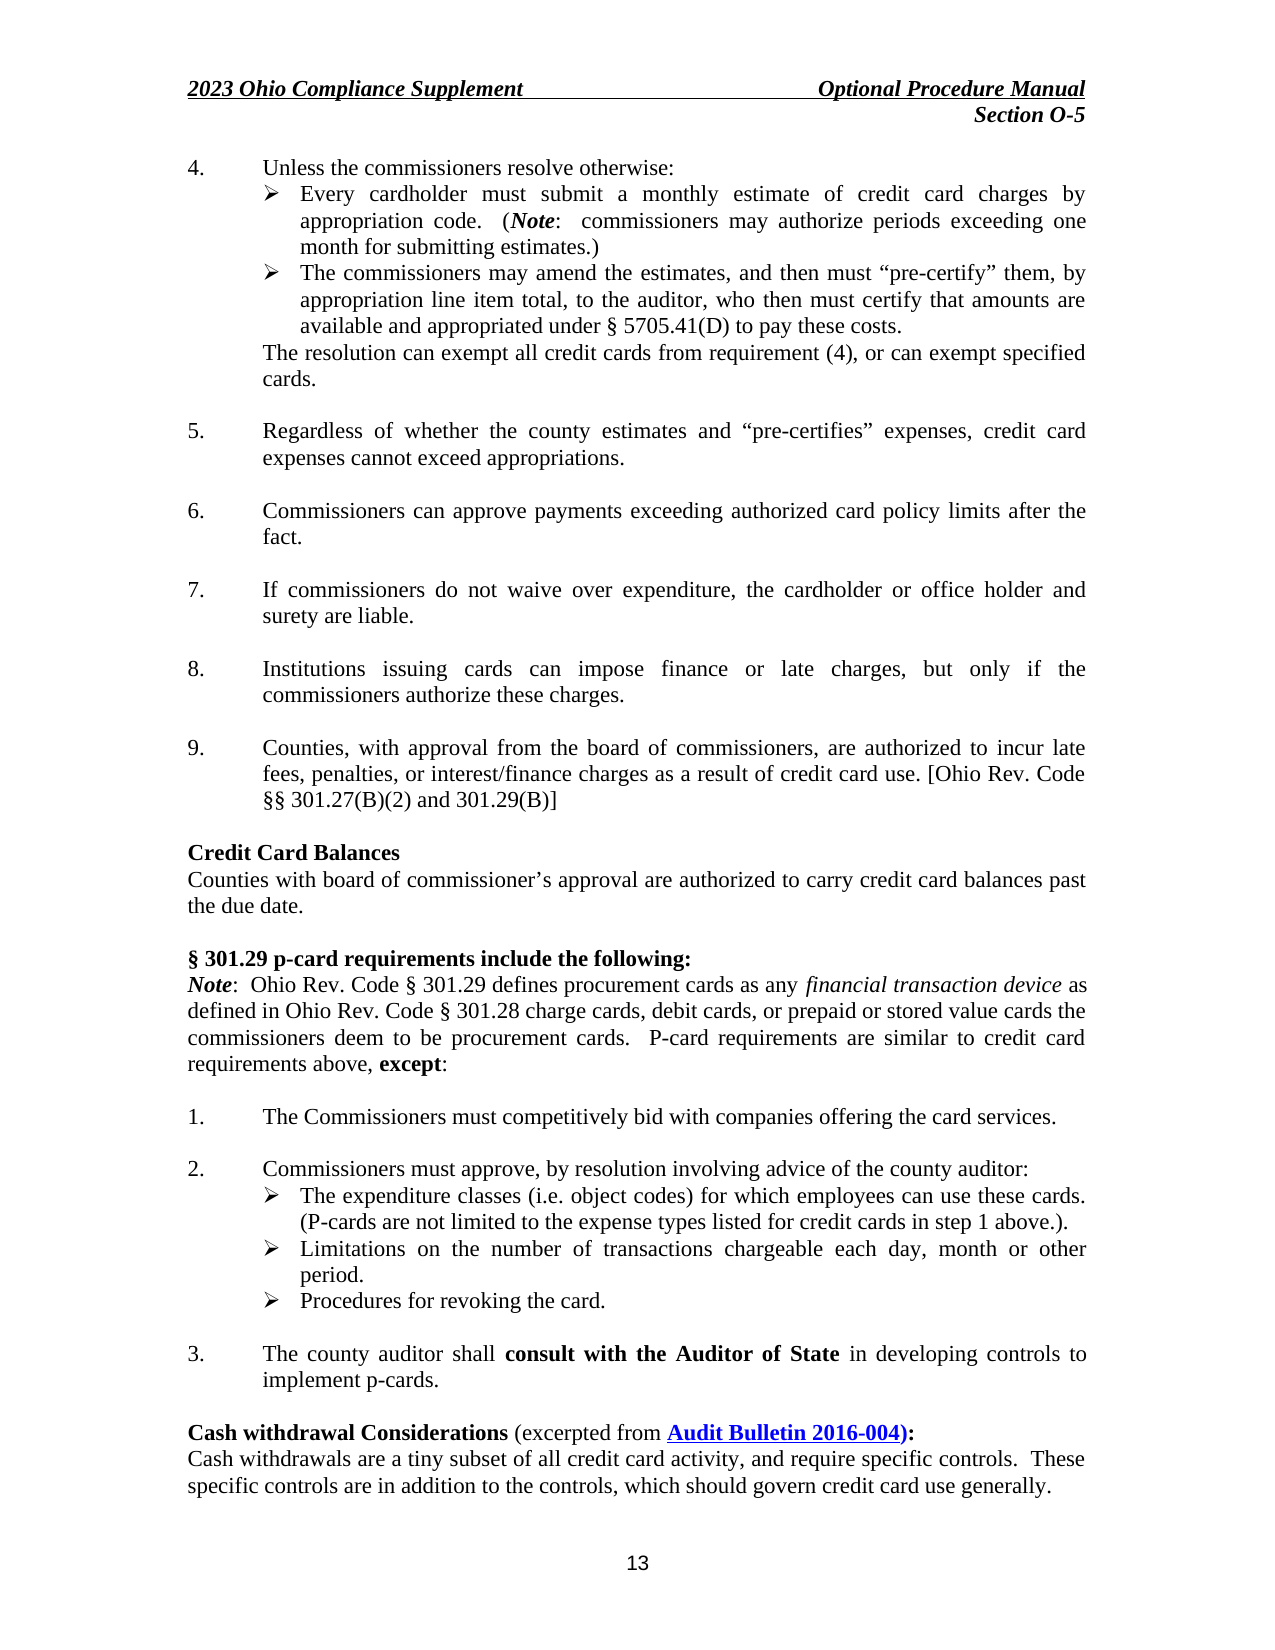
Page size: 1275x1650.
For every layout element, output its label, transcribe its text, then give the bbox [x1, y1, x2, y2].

list The commissioners may amend the estimates, and then must “pre-certify” them, by appropriation line item total, to the auditor, who then must certify that amounts are available and appropriated under § 5705.41(D) to pay these costs. [262, 259, 1087, 338]
text Credit Card Balances [187, 839, 1087, 866]
text 1. The Commissioners must competitively bid with companies offering the card services. [187, 1103, 1087, 1129]
list Procedures for revoking the card. [262, 1287, 1087, 1314]
text § 301.29 p-card requirements include the following: [187, 945, 1087, 971]
list The expenditure classes (i.e. object codes) for which employees can use these cards. (P-cards are not limited to the expense types listed for credit cards in step 1 above.). [262, 1182, 1087, 1234]
list Every cardholder must submit a monthly estimate of credit card charges by appropriation code. (Note: commissioners may authorize periods exceeding one month for submitting estimates.) [262, 180, 1087, 259]
text Cash withdrawal Considerations (excerpted from Audit Bulletin 2016-004): [187, 1419, 1087, 1445]
text Note: Ohio Rev. Code § 301.29 defines procurement cards as any financial transaction device as defined in Ohio Rev. Code § 301.28 charge cards, debit cards, or prepaid or stored value cards the commissioners deem to be procurement cards. P-card requirements are similar to credit card requirements above, except: [187, 971, 1087, 1076]
text 9. Counties, with approval from the board of commissioners, are authorized to incur late fees, penalties, or interest/finance charges as a result of credit card use. [Ohio Rev. Code §§ 301.27(B)(2) and 301.29(B)] [187, 734, 1087, 813]
list Limitations on the number of transactions chargeable each day, month or other period. [262, 1234, 1087, 1287]
text The resolution can exempt all credit cards from requirement (4), or can exempt specified cards. [262, 338, 1087, 391]
text 6. Commissioners can approve payments exceeding authorized card policy limits after the fact. [187, 497, 1087, 549]
text 8. Institutions issuing cards can impose finance or late charges, but only if the commissioners authorize these charges. [187, 655, 1087, 707]
text 3. The county auditor shall consult with the Auditor of State in developing controls to implement p-cards. [187, 1340, 1087, 1393]
text 5. Regardless of whether the county estimates and “pre-certifies” expenses, credit card expenses cannot exceed appropriations. [187, 418, 1087, 470]
text Cash withdrawals are a tiny subset of all credit card activity, and require specific controls. These specific controls are in addition to the controls, which should govern credit card use generally. [187, 1445, 1087, 1498]
text 4. Unless the commissioners resolve otherwise: [187, 154, 1087, 180]
text 2. Commissioners must approve, by resolution involving advice of the county auditor: [187, 1156, 1087, 1182]
text Counties with board of commissioner’s approval are authorized to carry credit card balances past the due date. [187, 866, 1087, 918]
text 7. If commissioners do not waive over expenditure, the cardholder or office holder and surety are liable. [187, 576, 1087, 628]
